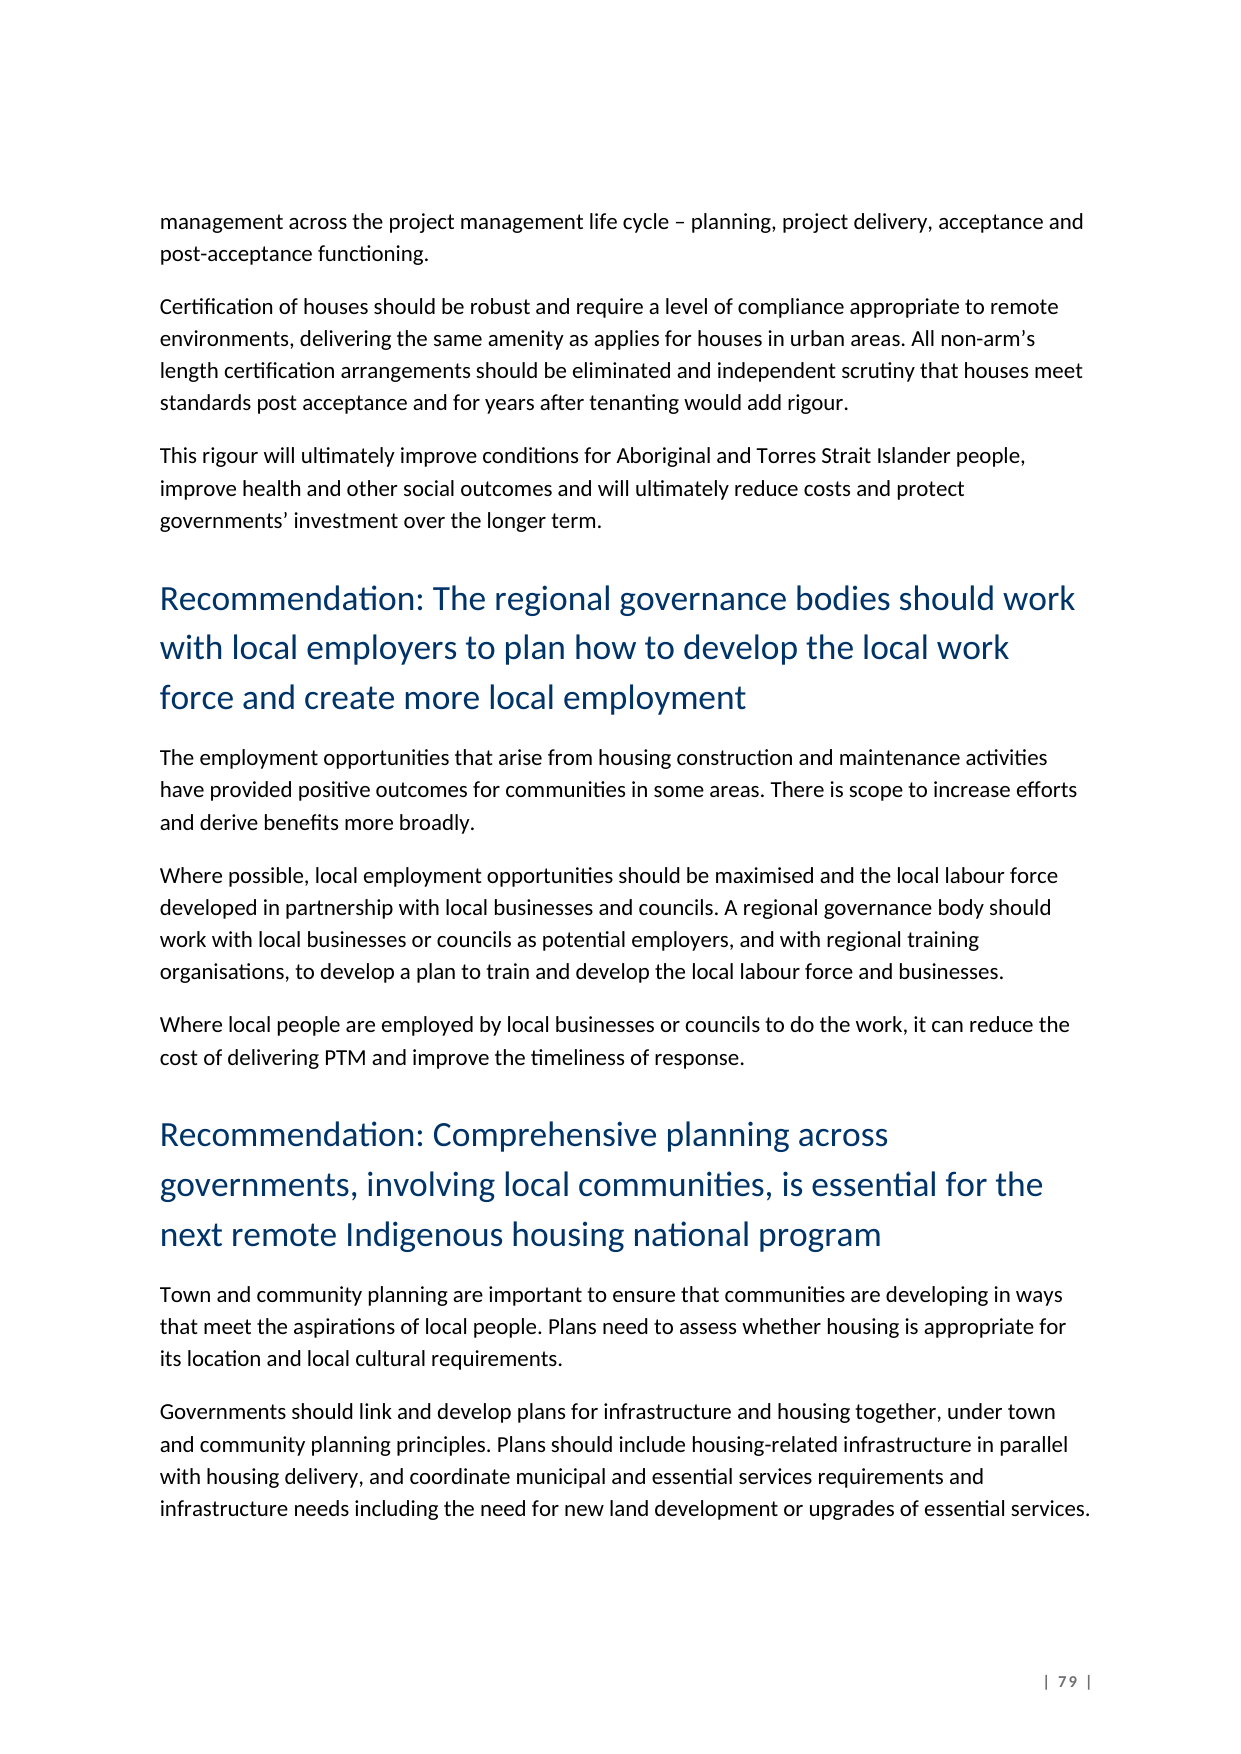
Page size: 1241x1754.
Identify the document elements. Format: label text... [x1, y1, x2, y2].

list Recommendation: Comprehensive planning across governments, involving local communities, is essential for the next remote Indigenous housing national program [159, 1112, 1092, 1255]
text The employment opportunities that arise from housing construction and maintenance activities have provided positive outcomes for communities in some areas. There is scope to increase efforts and derive benefits more broadly. [159, 743, 1092, 836]
text Where local people are employed by local businesses or councils to do the work, it can reduce the cost of delivering PTM and improve the timeliness of response. [159, 1010, 1092, 1071]
text Town and community planning are important to ensure that communities are developing in ways that meet the aspirations of local people. Plans need to assess whether housing is appropriate for its location and local cultural requirements. [159, 1280, 1092, 1372]
text Certification of houses should be robust and require a level of compliance appropriate to remote environments, delivering the same amenity as applies for houses in urban areas. All non-arm’s length certification arrangements should be eliminated and independent scrutiny that houses meet standards post acceptance and for years after tenanting would add rigour. [159, 292, 1092, 417]
text Where possible, local employment opportunities should be maximised and the local labour force developed in partnership with local businesses and councils. A regional governance body should work with local businesses or councils as potential employers, and with regional training organisations, to develop a plan to train and develop the local labour force and businesses. [159, 861, 1092, 985]
text Governments should link and develop plans for infrastructure and housing together, under town and community planning principles. Plans should include housing-related infrastructure in parallel with housing delivery, and coordinate municipal and essential services requirements and infrastructure needs including the need for new land development or upgrades of essential services. [159, 1397, 1092, 1522]
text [159, 207, 1092, 267]
text This rigour will ultimately improve conditions for Aboriginal and Torres Strait Islander people, improve health and other social outcomes and will ultimately reduce costs and protect governments’ investment over the longer term. [159, 442, 1092, 534]
list Recommendation: The regional governance bodies should work with local employers to plan how to develop the local work force and create more local employment [159, 576, 1092, 718]
